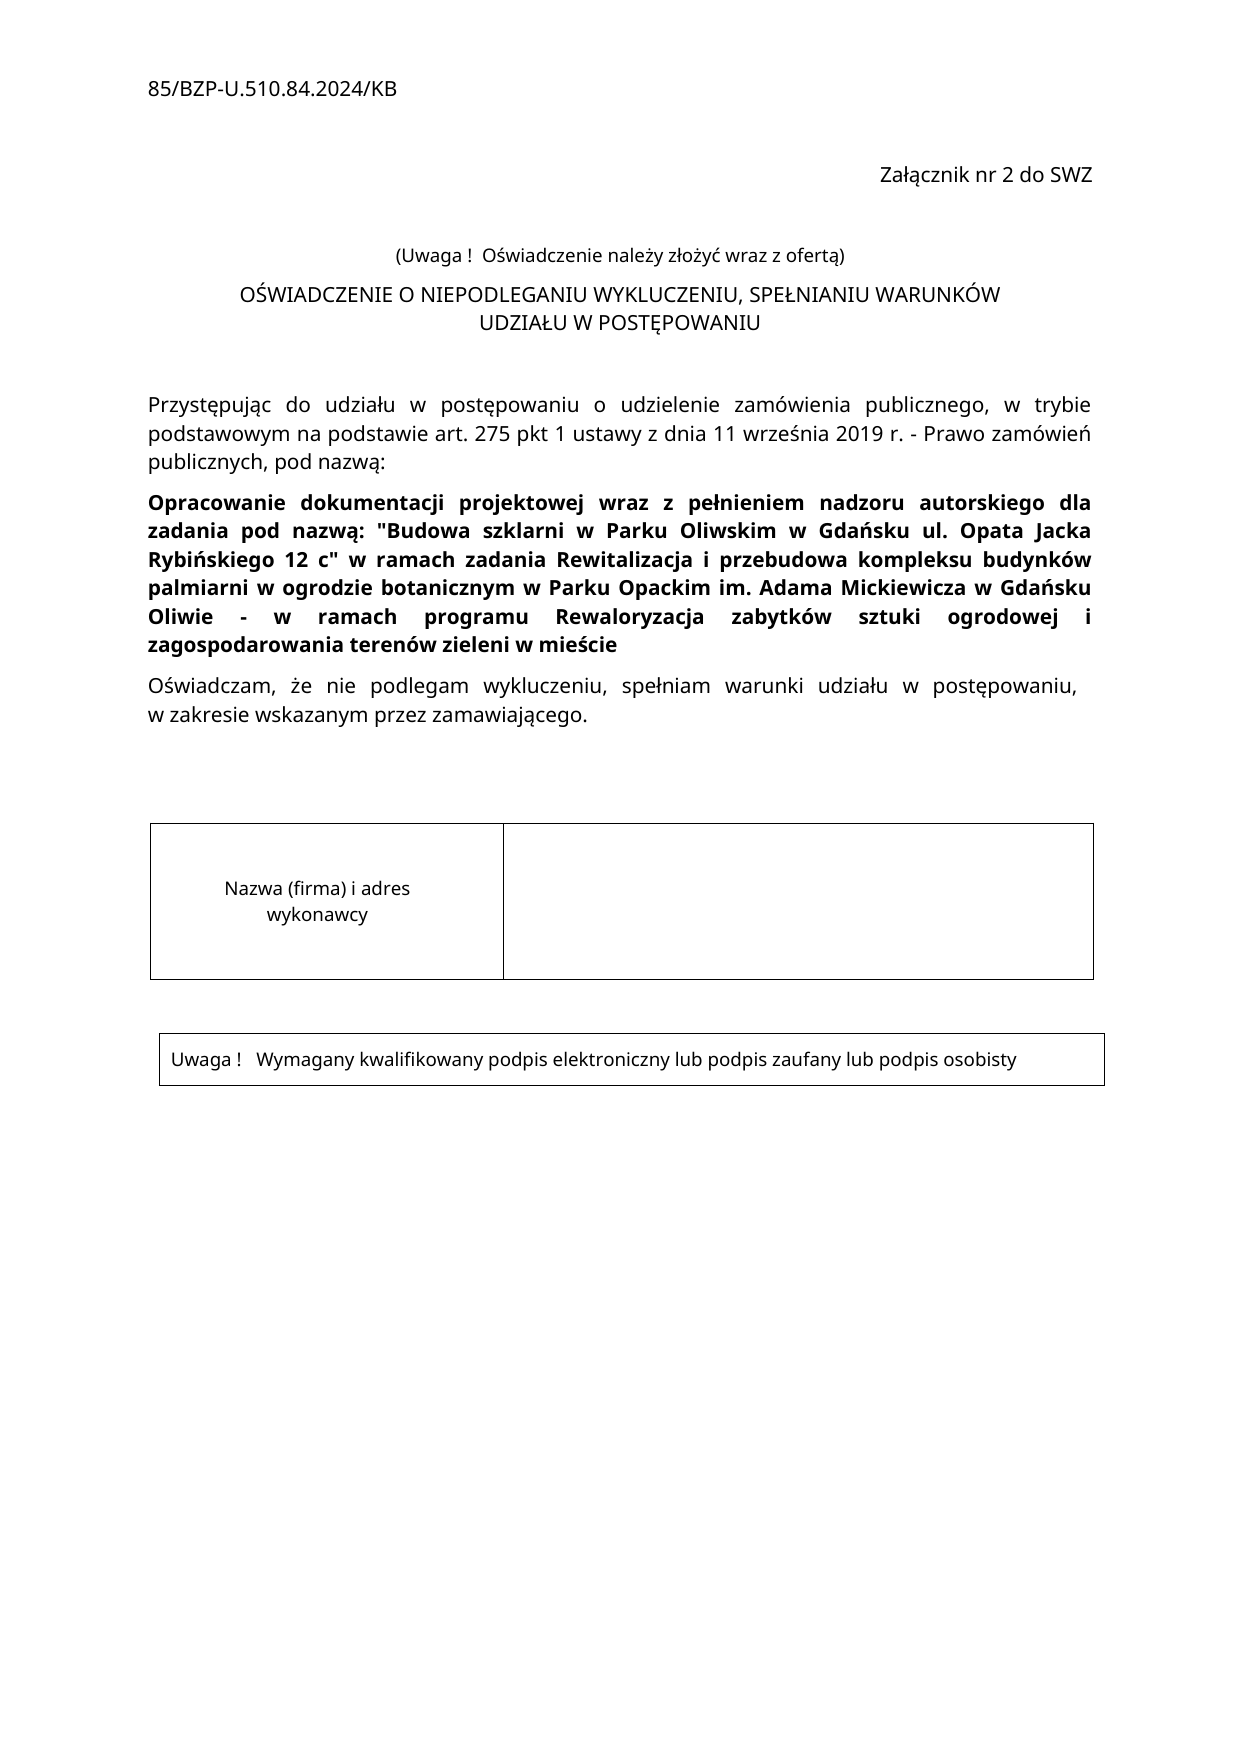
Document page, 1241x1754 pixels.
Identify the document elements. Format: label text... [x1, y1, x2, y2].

table_header Uwaga ! Wymagany kwalifikowany podpis elektroniczny lub podpis zaufany lub podpis osobisty [160, 1034, 1104, 1084]
text OŚWIADCZENIE O NIEPODLEGANIU WYKLUCZENIU, SPEŁNIANIU WARUNKÓW UDZIAŁU W POSTĘPOWANIU [148, 280, 1093, 337]
text Załącznik nr 2 do SWZ [148, 160, 1093, 188]
text (Uwaga ! Oświadczenie należy złożyć wraz z ofertą) [148, 242, 1093, 267]
text Oświadczam, że nie podlegam wykluczeniu, spełniam warunki udziału w postępowaniu, w zakresie wskazanym przez zamawiającego. [148, 671, 1093, 728]
table_header Nazwa (firma) i adres wykonawcy [151, 824, 503, 978]
text Przystępując do udziału w postępowaniu o udzielenie zamówienia publicznego, w trybie podstawowym na podstawie art. 275 pkt 1 ustawy z dnia 11 września 2019 r. - Prawo zamówień publicznych, pod nazwą: [148, 390, 1093, 476]
table_header [504, 824, 1093, 978]
text Opracowanie dokumentacji projektowej wraz z pełnieniem nadzoru autorskiego dla zadania pod nazwą: "Budowa szklarni w Parku Oliwskim w Gdańsku ul. Opata Jacka Rybińskiego 12 c" w ramach zadania Rewitalizacja i przebudowa kompleksu budynków palmiarni w ogrodzie botanicznym w Parku Opackim im. Adama Mickiewicza w Gdańsku Oliwie - w ramach programu Rewaloryzacja zabytków sztuki ogrodowej i zagospodarowania terenów zieleni w mieście [148, 488, 1093, 659]
